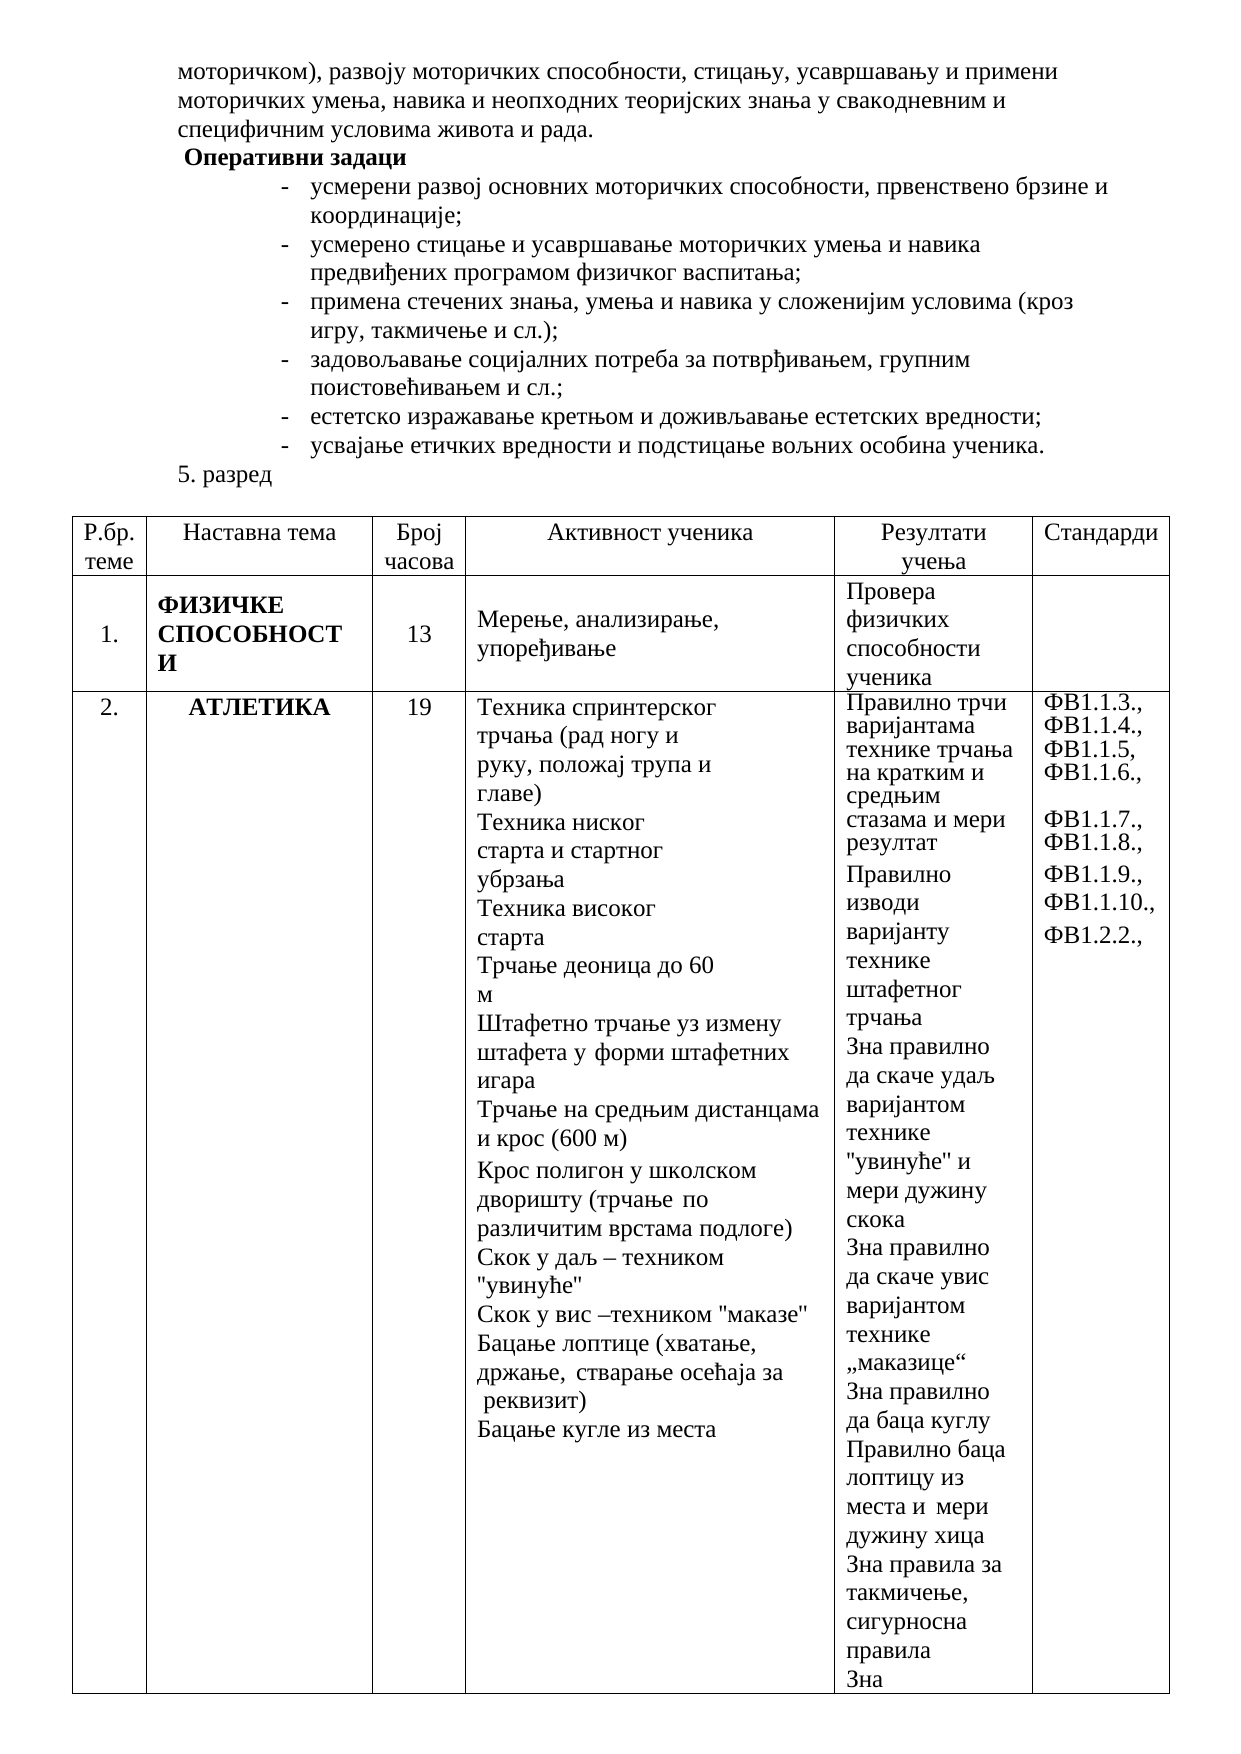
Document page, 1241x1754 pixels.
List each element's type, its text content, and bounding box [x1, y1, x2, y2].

table_cell 2. [73, 692, 146, 1692]
list задовољавање социјалних потреба за потврђивањем, групним поистовећивањем и сл.; [281, 344, 1122, 401]
text Оперативни задаци [177, 142, 1122, 171]
list естетско изражавање кретњом и доживљавање естетских вредности; [281, 401, 1122, 430]
table_header Резултати учења [835, 517, 1032, 575]
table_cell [466, 692, 834, 1692]
table_cell АТЛЕТИКА [147, 692, 372, 1692]
table_cell [1033, 576, 1169, 691]
text 5. разред [177, 459, 1122, 487]
table_header Активност ученика [466, 517, 834, 575]
table_cell 13 [373, 576, 465, 691]
list усмерено стицање и усавршавање моторичких умења и навика предвиђених програмом физичког васпитања; [281, 229, 1122, 286]
table_header Наставна тема [147, 517, 372, 575]
list примена стечених знања, умења и навика у сложенијим условима (кроз игру, такмичење и сл.); [281, 286, 1122, 344]
table_header Стандарди [1033, 517, 1169, 575]
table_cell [835, 692, 1032, 1692]
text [177, 56, 1122, 142]
table_cell 19 [373, 692, 465, 1692]
table_header Број часова [373, 517, 465, 575]
list усмерени развој основних моторичких способности, првенствено брзине и координације; [281, 171, 1122, 229]
table_header Р.бр. теме [73, 517, 146, 575]
table_cell Мерење, анализирање, упоређивање [466, 576, 834, 691]
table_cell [1033, 692, 1169, 1692]
table_cell Провера физичких способности ученика [835, 576, 1032, 691]
table_cell 1. [73, 576, 146, 691]
list усвајање етичких вредности и подстицање вољних особина ученика. [281, 430, 1122, 459]
table_cell ФИЗИЧКE СПОСОБНОСТИ [147, 576, 372, 691]
